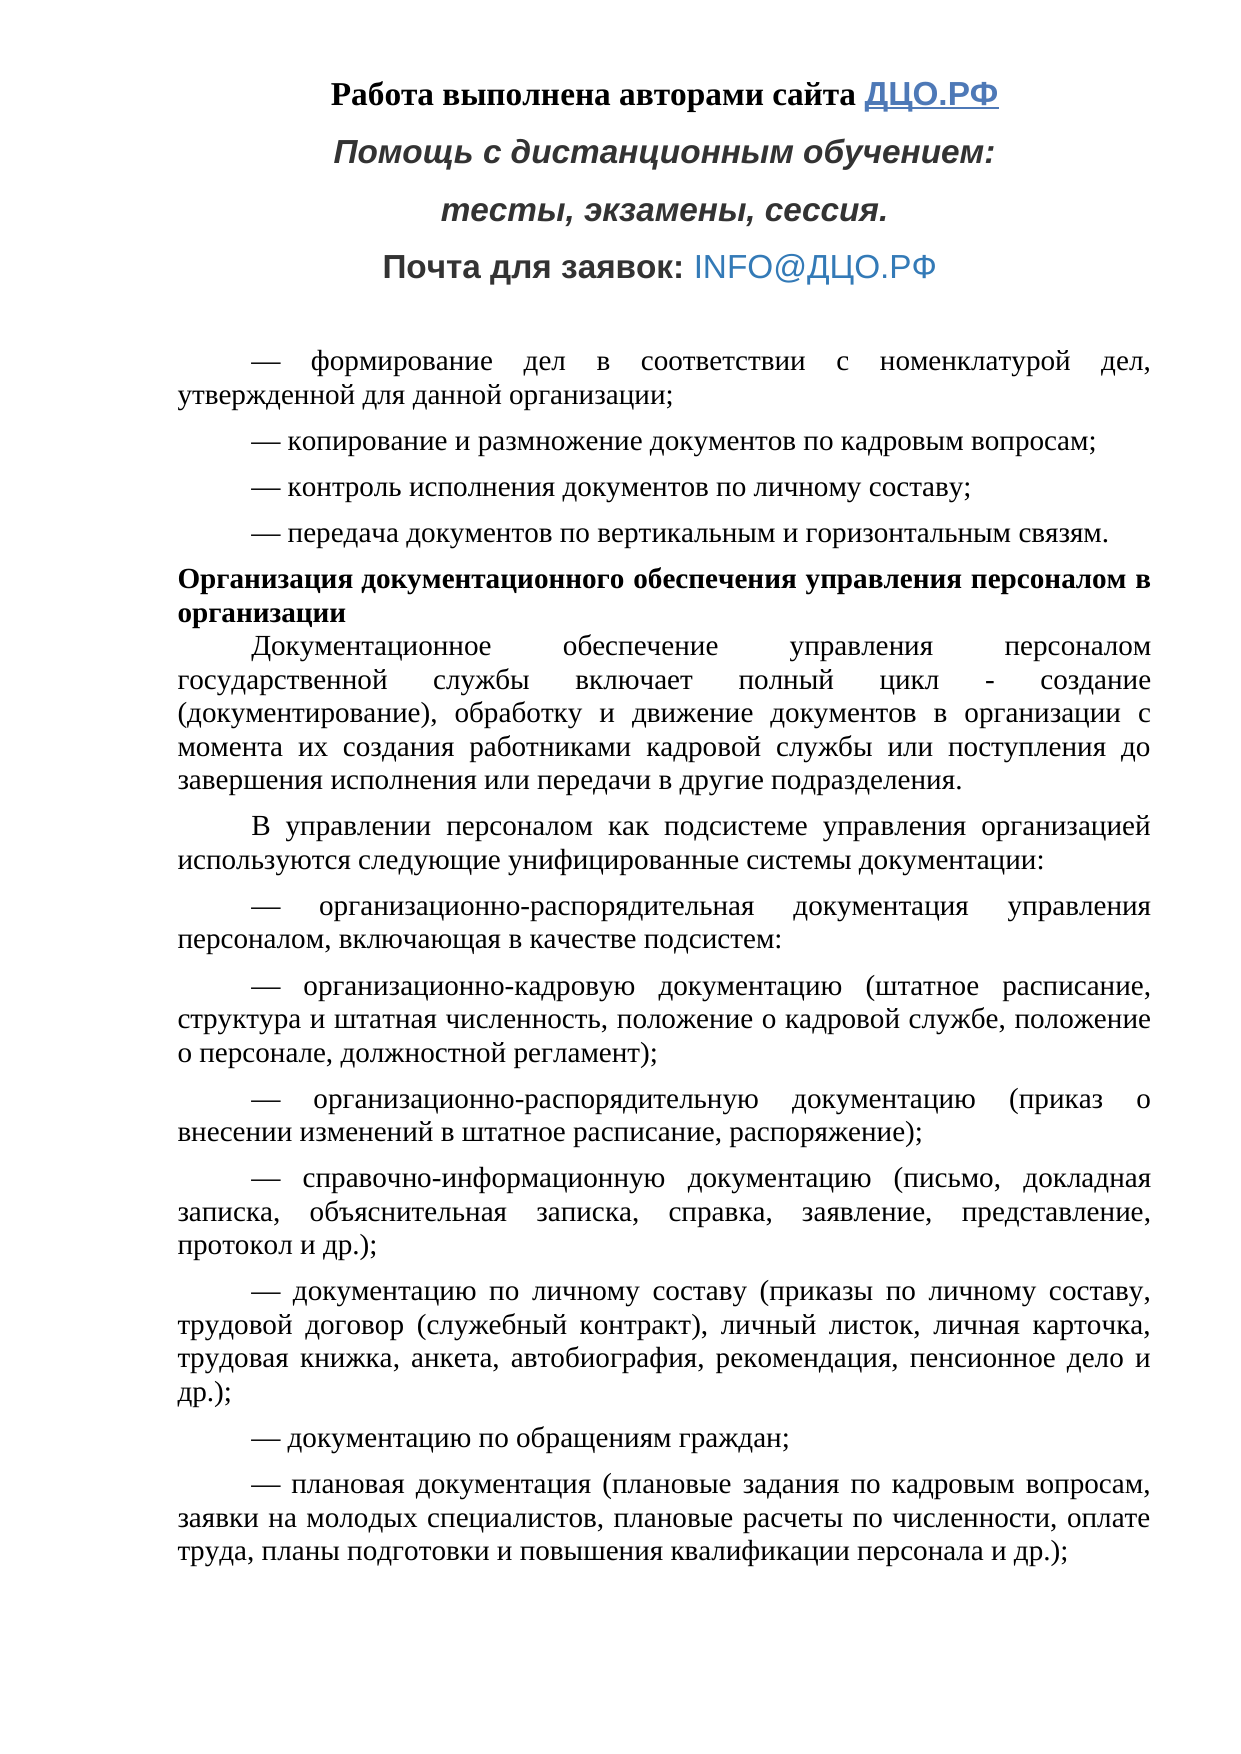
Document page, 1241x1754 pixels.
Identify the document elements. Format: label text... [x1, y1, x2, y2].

text — документацию по личному составу (приказы по личному составу, трудовой договор (служебный контракт), личный листок, личная карточка, трудовая книжка, анкета, автобиография, рекомендация, пенсионное дело и др.); [177, 1273, 1152, 1408]
text — копирование и размножение документов по кадровым вопросам; [177, 423, 1152, 457]
text — контроль исполнения документов по личному составу; [177, 469, 1152, 503]
text Документационное обеспечение управления персоналом государственной службы включает полный цикл - создание (документирование), обработку и движение документов в организации с момента их создания работниками кадровой службы или поступления до завершения исполнения или передачи в другие подразделения. [177, 628, 1152, 796]
text Организация документационного обеспечения управления персоналом в организации [177, 561, 1152, 628]
text — документацию по обращениям граждан; [177, 1420, 1152, 1454]
text — передача документов по вертикальным и горизонтальным связям. [177, 515, 1152, 549]
text В управлении персоналом как подсистеме управления организацией используются следующие унифицированные системы документации: [177, 808, 1152, 876]
text — формирование дел в соответствии с номенклатурой дел, утвержденной для данной организации; [177, 343, 1152, 411]
text — организационно-кадровую документацию (штатное расписание, структура и штатная численность, положение о кадровой службе, положение о персонале, должностной регламент); [177, 968, 1152, 1068]
text — организационно-распорядительную документацию (приказ о внесении изменений в штатное расписание, распоряжение); [177, 1081, 1152, 1148]
text — организационно-распорядительная документация управления персоналом, включающая в качестве подсистем: [177, 888, 1152, 955]
text — справочно-информационную документацию (письмо, докладная записка, объяснительная записка, справка, заявление, представление, протокол и др.); [177, 1160, 1152, 1261]
text — плановая документация (плановые задания по кадровым вопросам, заявки на молодых специалистов, плановые расчеты по численности, оплате труда, планы подготовки и повышения квалификации персонала и др.); [177, 1466, 1152, 1567]
